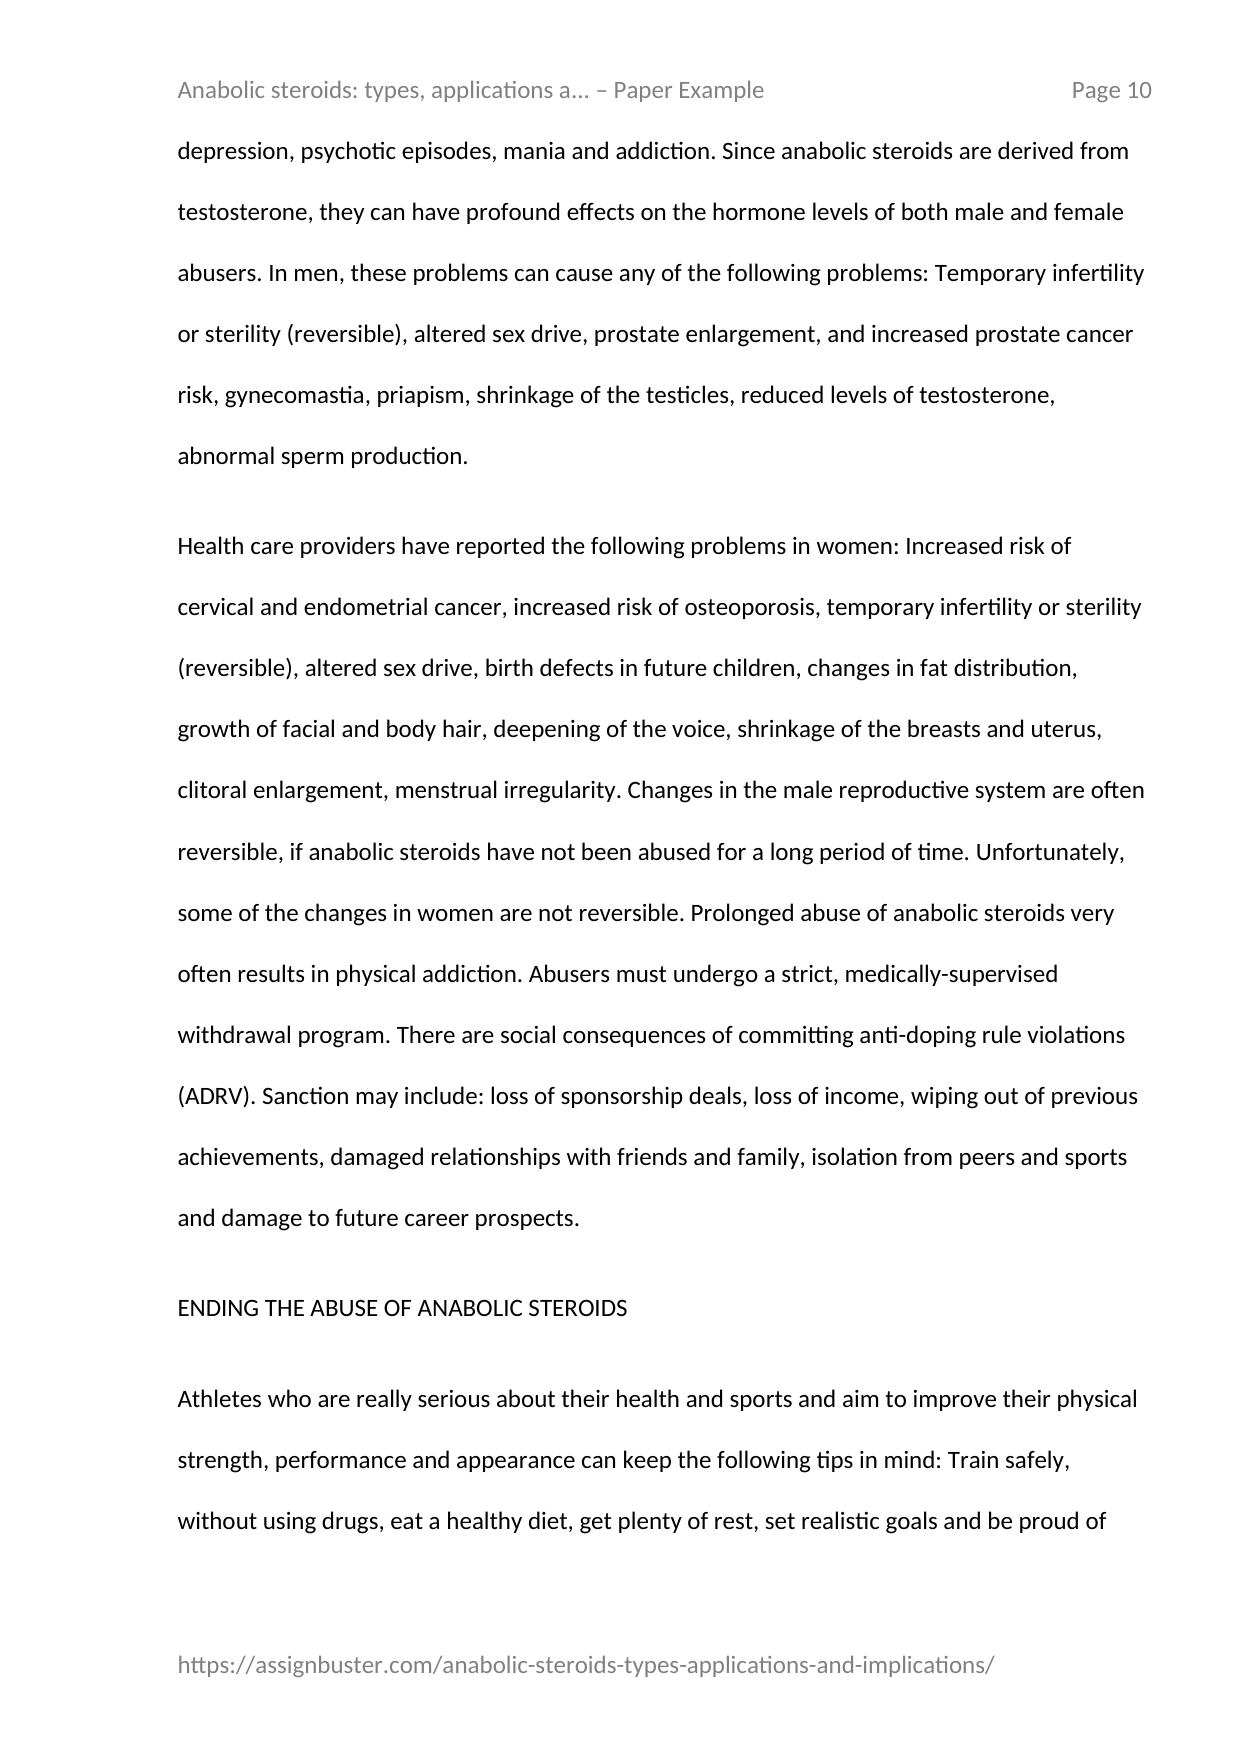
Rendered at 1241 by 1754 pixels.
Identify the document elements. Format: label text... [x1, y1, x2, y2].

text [177, 1383, 1152, 1536]
text ENDING THE ABUSE OF ANABOLIC STEROIDS [177, 1292, 1152, 1323]
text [177, 135, 1152, 471]
text Health care providers have reported the following problems in women: Increased risk of cervical and endometrial cancer, increased risk of osteoporosis, temporary infertility or sterility (reversible), altered sex drive, birth defects in future children, changes in fat distribution, growth of facial and body hair, deepening of the voice, shrinkage of the breasts and uterus, clitoral enlargement, menstrual irregularity. Changes in the male reproductive system are often reversible, if anabolic steroids have not been abused for a long period of time. Unfortunately, some of the changes in women are not reversible. Prolonged abuse of anabolic steroids very often results in physical addiction. Abusers must undergo a strict, medically-supervised withdrawal program. There are social consequences of committing anti-doping rule violations (ADRV). Sanction may include: loss of sponsorship deals, loss of income, wiping out of previous achievements, damaged relationships with friends and family, isolation from peers and sports and damage to future career prospects. [177, 531, 1152, 1232]
